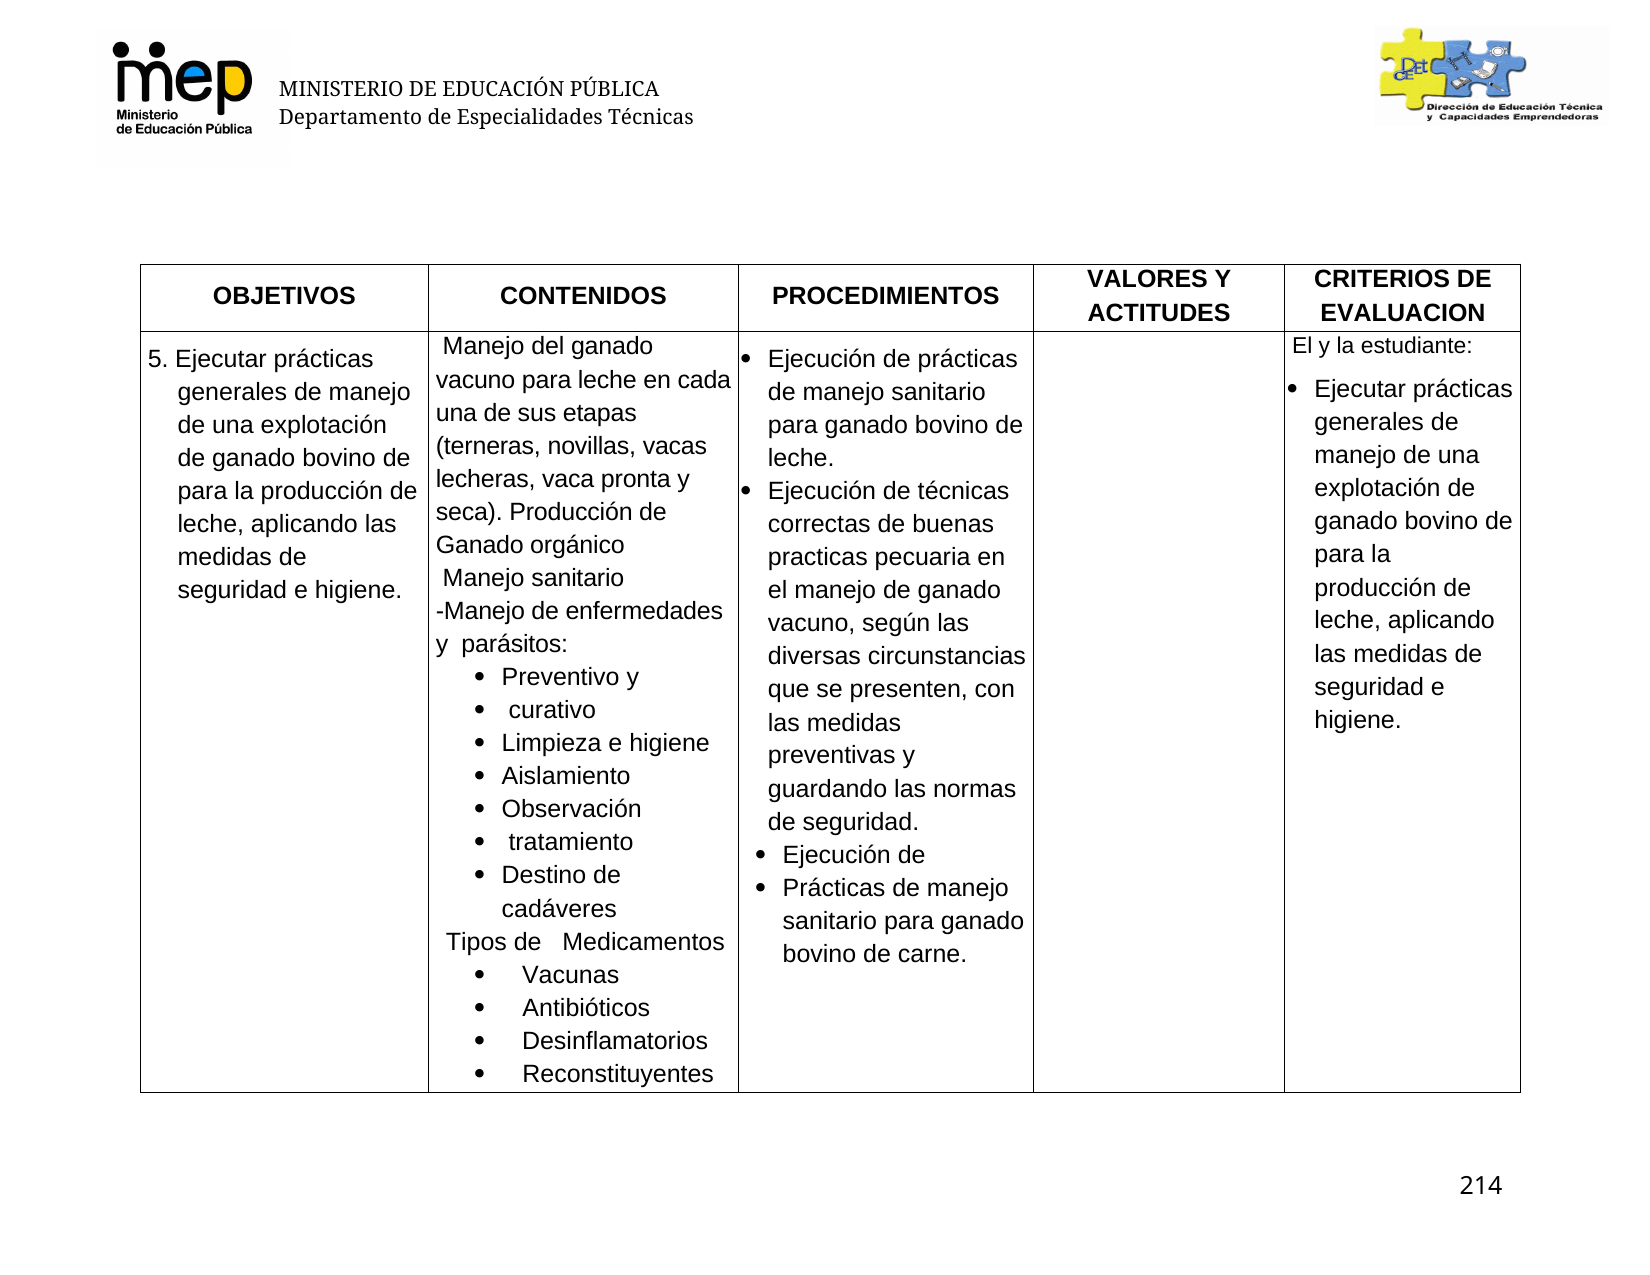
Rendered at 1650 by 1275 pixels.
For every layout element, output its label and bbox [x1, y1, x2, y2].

picture [283, 110, 290, 123]
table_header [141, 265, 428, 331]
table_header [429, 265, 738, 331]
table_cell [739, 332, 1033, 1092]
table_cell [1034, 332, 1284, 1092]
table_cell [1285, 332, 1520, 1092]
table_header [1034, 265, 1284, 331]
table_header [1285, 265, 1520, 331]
picture [94, 27, 291, 174]
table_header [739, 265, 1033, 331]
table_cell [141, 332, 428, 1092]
picture [1374, 26, 1610, 151]
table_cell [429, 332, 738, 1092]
